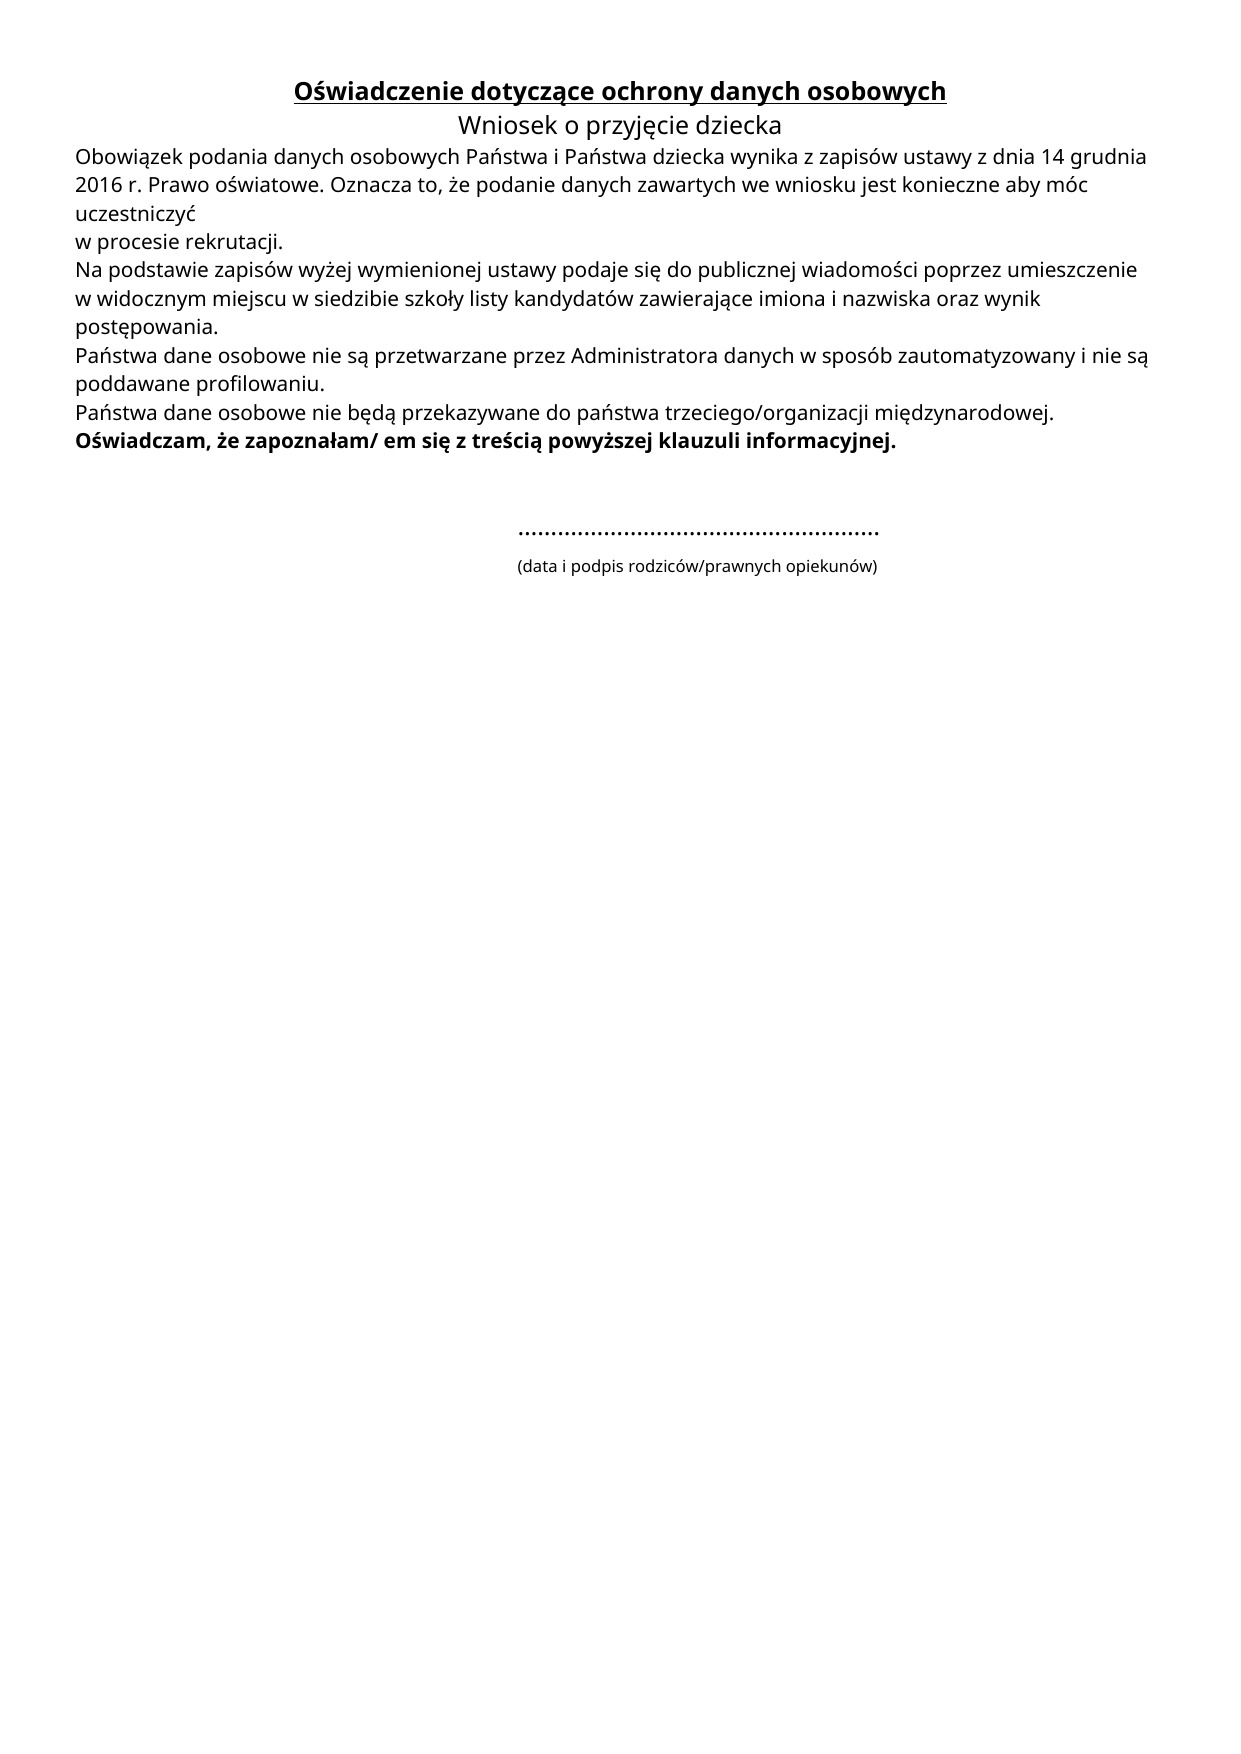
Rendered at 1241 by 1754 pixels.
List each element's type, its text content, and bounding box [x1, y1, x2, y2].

text Na podstawie zapisów wyżej wymienionej ustawy podaje się do publicznej wiadomości poprzez umieszczenie w widocznym miejscu w siedzibie szkoły listy kandydatów zawierające imiona i nazwiska oraz wynik postępowania. [75, 256, 1165, 341]
text (data i podpis rodziców/prawnych opiekunów) [75, 555, 1165, 578]
text Obowiązek podania danych osobowych Państwa i Państwa dziecka wynika z zapisów ustawy z dnia 14 grudnia 2016 r. Prawo oświatowe. Oznacza to, że podanie danych zawartych we wniosku jest konieczne aby móc uczestniczyć w procesie rekrutacji. [75, 142, 1165, 256]
text Państwa dane osobowe nie są przetwarzane przez Administratora danych w sposób zautomatyzowany i nie są poddawane profilowaniu. [75, 341, 1165, 398]
text Państwa dane osobowe nie będą przekazywane do państwa trzeciego/organizacji międzynarodowej. [75, 398, 1165, 426]
text Oświadczam, że zapoznałam/ em się z treścią powyższej klauzuli informacyjnej. [75, 426, 1165, 455]
text …….………………………………………… [75, 508, 1165, 542]
